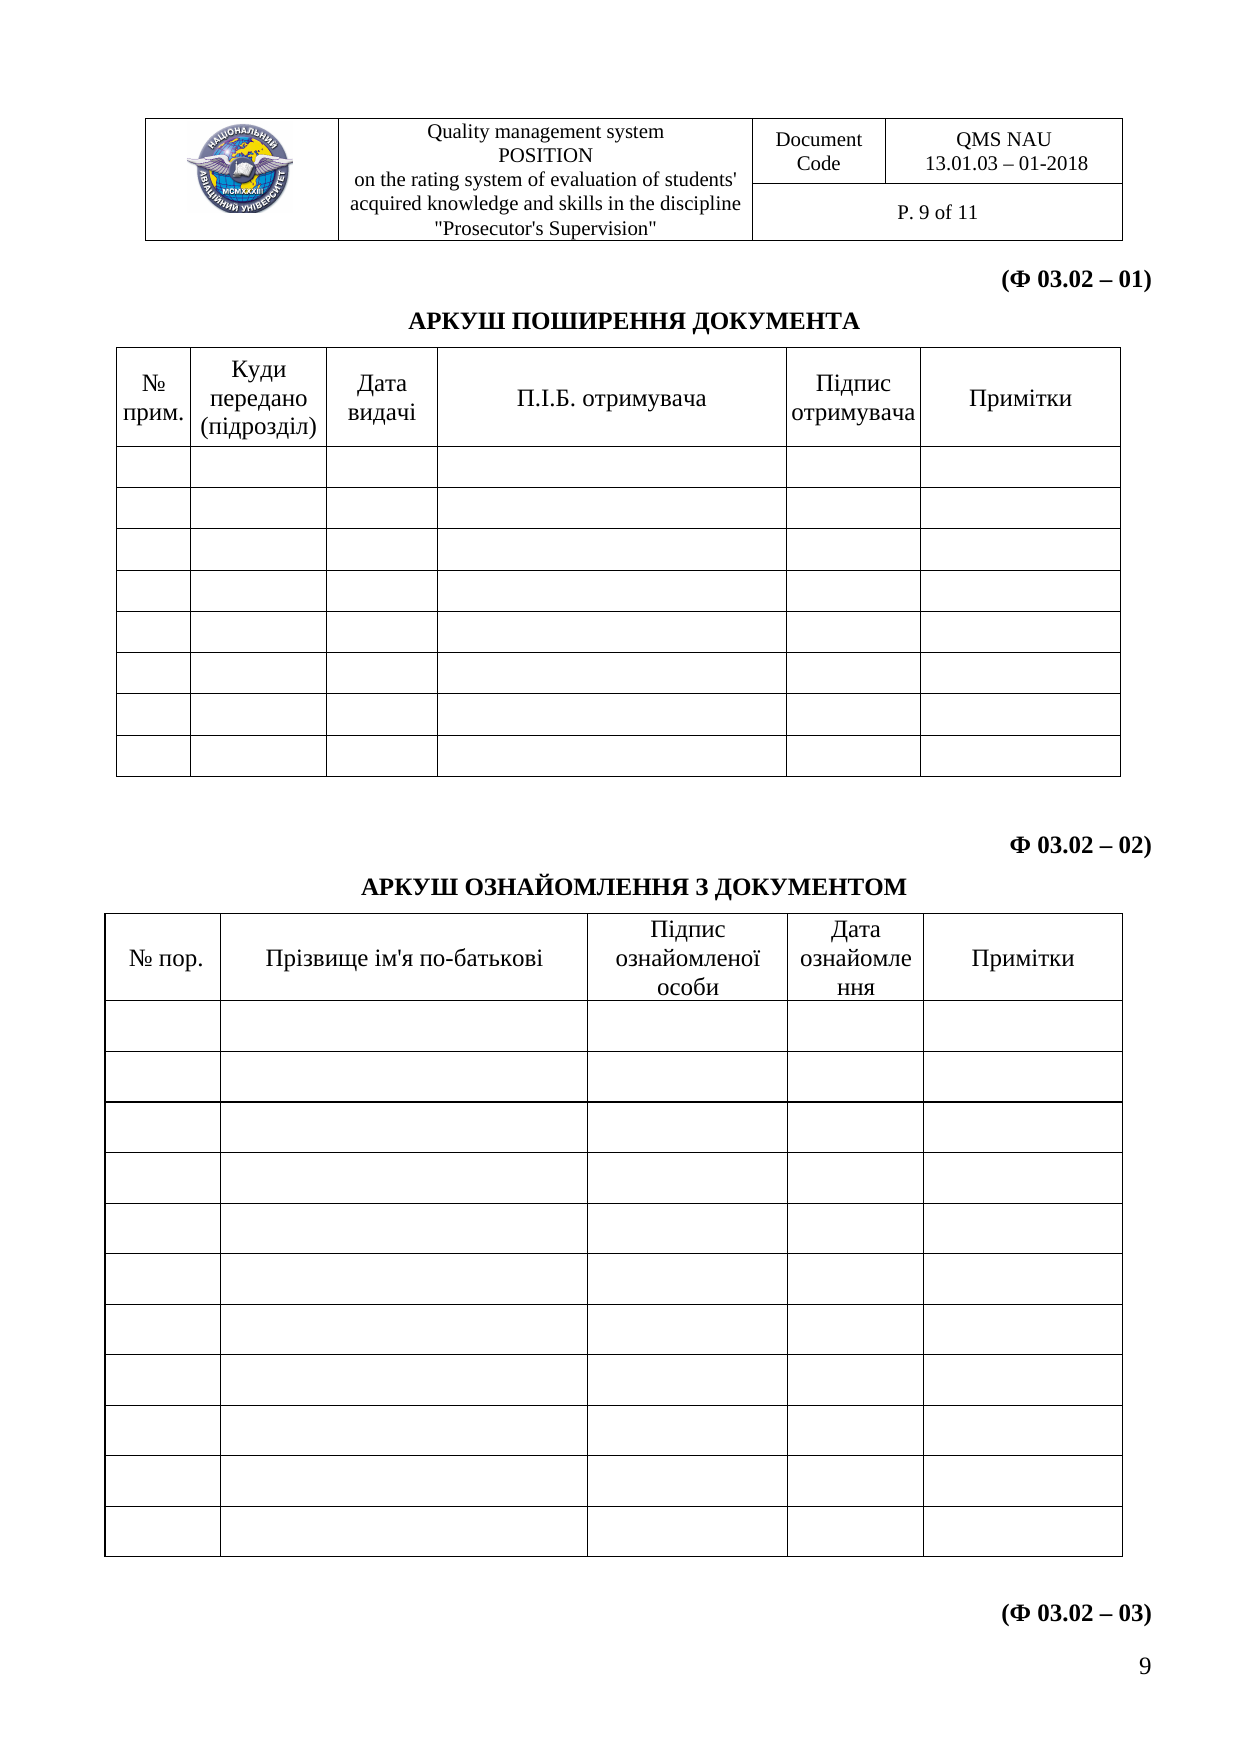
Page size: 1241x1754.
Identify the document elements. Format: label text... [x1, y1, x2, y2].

table_cell [438, 694, 786, 734]
table_cell [588, 1052, 787, 1101]
table_cell [788, 1103, 923, 1152]
table_cell [787, 529, 920, 569]
table_cell [787, 612, 920, 652]
table_cell [787, 736, 920, 776]
table_cell [924, 1052, 1122, 1101]
table_cell [191, 447, 326, 487]
table_cell [924, 1103, 1122, 1152]
table_cell [588, 1204, 787, 1253]
table_cell [787, 694, 920, 734]
table_header П.І.Б. отримувача [438, 348, 786, 446]
table_cell [921, 447, 1120, 487]
table_cell [106, 1103, 220, 1152]
table_cell [327, 447, 437, 487]
table_cell [106, 1406, 220, 1455]
table_cell [921, 653, 1120, 693]
table_cell [327, 571, 437, 611]
table_cell [788, 1507, 923, 1556]
table_cell [921, 694, 1120, 734]
table_cell [787, 653, 920, 693]
table_header Дата видачі [327, 348, 437, 446]
table_cell [588, 1507, 787, 1556]
table_cell [191, 736, 326, 776]
table_cell [787, 571, 920, 611]
table_cell [117, 612, 190, 652]
text АРКУШ ПоширеННЯ документа [117, 306, 1152, 334]
table_header Дата ознайомлення [788, 914, 923, 1000]
table_cell [106, 1456, 220, 1506]
table_cell [788, 1305, 923, 1354]
table_cell [327, 529, 437, 569]
table_cell [588, 1001, 787, 1051]
table_cell [924, 1305, 1122, 1354]
table_cell [117, 736, 190, 776]
table_cell [221, 1153, 587, 1202]
table_cell [438, 529, 786, 569]
table_cell [106, 1001, 220, 1051]
table_cell [588, 1254, 787, 1303]
table_cell [438, 653, 786, 693]
table_cell [924, 1153, 1122, 1202]
table_cell [921, 488, 1120, 528]
text (Ф 03.02 – 01) [117, 264, 1152, 293]
table_cell [221, 1001, 587, 1051]
table_cell [787, 447, 920, 487]
table_cell [588, 1355, 787, 1404]
table_cell [221, 1052, 587, 1101]
table_cell [924, 1355, 1122, 1404]
table_cell [788, 1254, 923, 1303]
table_cell [588, 1406, 787, 1455]
table_cell [788, 1204, 923, 1253]
table_cell [921, 612, 1120, 652]
table_header Прізвище ім'я по-батькові [221, 914, 587, 1000]
table_cell [924, 1507, 1122, 1556]
table_header Підпис ознайомленої особи [588, 914, 787, 1000]
table_cell [327, 612, 437, 652]
table_cell [221, 1406, 587, 1455]
table_cell [106, 1254, 220, 1303]
table_cell [924, 1406, 1122, 1455]
table_cell [191, 653, 326, 693]
table_cell [191, 612, 326, 652]
table_cell [588, 1305, 787, 1354]
table_cell [438, 447, 786, 487]
table_cell [106, 1153, 220, 1202]
table_cell [221, 1254, 587, 1303]
table_cell [788, 1052, 923, 1101]
table_cell [327, 736, 437, 776]
table_cell [921, 571, 1120, 611]
table_cell [438, 488, 786, 528]
table_cell [106, 1305, 220, 1354]
table_cell [788, 1153, 923, 1202]
table_header № прим. [117, 348, 190, 446]
table_cell [117, 653, 190, 693]
table_cell [191, 529, 326, 569]
table_cell [106, 1052, 220, 1101]
table_header № пор. [106, 914, 220, 1000]
table_header Примітки [921, 348, 1120, 446]
table_cell [117, 447, 190, 487]
table_cell [787, 488, 920, 528]
table_cell [788, 1406, 923, 1455]
text Ф 03.02 – 02) [117, 831, 1152, 859]
text (Ф 03.02 – 03) [117, 1598, 1152, 1627]
table_cell [117, 529, 190, 569]
table_cell [221, 1507, 587, 1556]
table_cell [921, 529, 1120, 569]
table_cell [327, 653, 437, 693]
table_cell [221, 1204, 587, 1253]
table_cell [924, 1456, 1122, 1506]
table_cell [327, 694, 437, 734]
table_cell [221, 1456, 587, 1506]
table_cell [117, 571, 190, 611]
table_cell [788, 1001, 923, 1051]
table_cell [924, 1204, 1122, 1253]
table_cell [588, 1153, 787, 1202]
table_cell [191, 571, 326, 611]
table_cell [221, 1355, 587, 1404]
table_cell [788, 1355, 923, 1404]
picture [186, 121, 293, 212]
table_cell [191, 694, 326, 734]
table_cell [117, 694, 190, 734]
text АРКУШ ОЗНАЙОМЛЕННЯ З документОМ [117, 872, 1152, 901]
table_cell [191, 488, 326, 528]
table_cell [438, 571, 786, 611]
table_cell [788, 1456, 923, 1506]
table_cell [438, 612, 786, 652]
table_cell [924, 1001, 1122, 1051]
table_header Куди передано (підрозділ) [191, 348, 326, 446]
table_cell [588, 1103, 787, 1152]
table_cell [921, 736, 1120, 776]
table_cell [327, 488, 437, 528]
table_header Примітки [924, 914, 1122, 1000]
table_cell [117, 488, 190, 528]
table_cell [438, 736, 786, 776]
table_cell [106, 1507, 220, 1556]
table_cell [221, 1305, 587, 1354]
table_cell [221, 1103, 587, 1152]
table_cell [588, 1456, 787, 1506]
table_cell [924, 1254, 1122, 1303]
table_cell [106, 1355, 220, 1404]
table_header Підпис отримувача [787, 348, 920, 446]
table_cell [106, 1204, 220, 1253]
